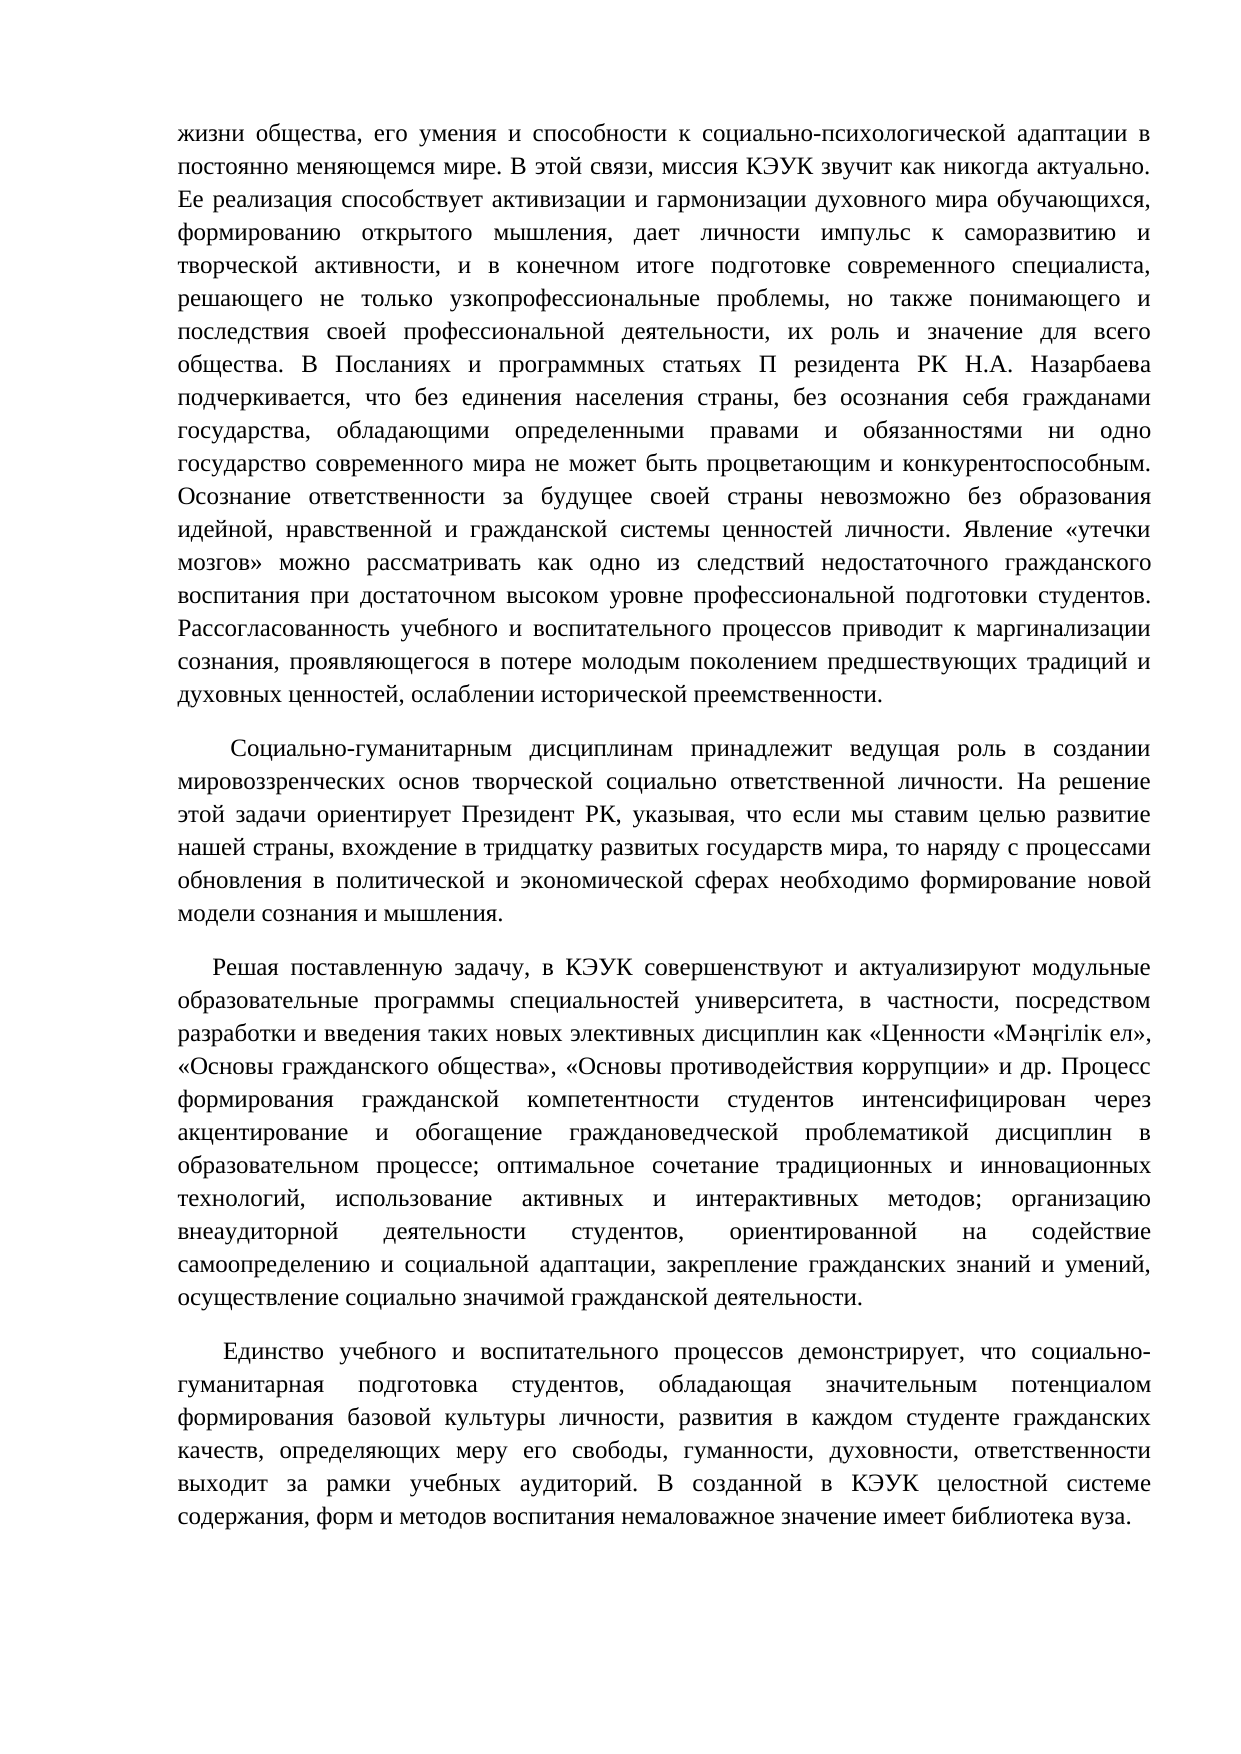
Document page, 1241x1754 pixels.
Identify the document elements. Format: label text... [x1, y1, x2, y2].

text Решая поставленную задачу, в КЭУК совершенствуют и актуализируют модульные образовательные программы специальностей университета, в частности, посредством разработки и введения таких новых элективных дисциплин как «Ценности «Мәңгілік ел», «Основы гражданского общества», «Основы противодействия коррупции» и др. Процесс формирования гражданской компетентности студентов интенсифицирован через акцентирование и обогащение граждановедческой проблематикой дисциплин в образовательном процессе; оптимальное сочетание традиционных и инновационных технологий, использование активных и интерактивных методов; организацию внеаудиторной деятельности студентов, ориентированной на содействие самоопределению и социальной адаптации, закрепление гражданских знаний и умений, осуществление социально значимой гражданской деятельности. [177, 952, 1152, 1311]
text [177, 118, 1152, 708]
text Единство учебного и воспитательного процессов демонстрирует, что социально-гуманитарная подготовка студентов, обладающая значительным потенциалом формирования базовой культуры личности, развития в каждом студенте гражданских качеств, определяющих меру его свободы, гуманности, духовности, ответственности выходит за рамки учебных аудиторий. В созданной в КЭУК целостной системе содержания, форм и методов воспитания немаловажное значение имеет библиотека вуза. [177, 1336, 1152, 1530]
text Социально-гуманитарным дисциплинам принадлежит ведущая роль в создании мировоззренческих основ творческой социально ответственной личности. На решение этой задачи ориентирует Президент РК, указывая, что если мы ставим целью развитие нашей страны, вхождение в тридцатку развитых государств мира, то наряду с процессами обновления в политической и экономической сферах необходимо формирование новой модели сознания и мышления. [177, 733, 1152, 927]
